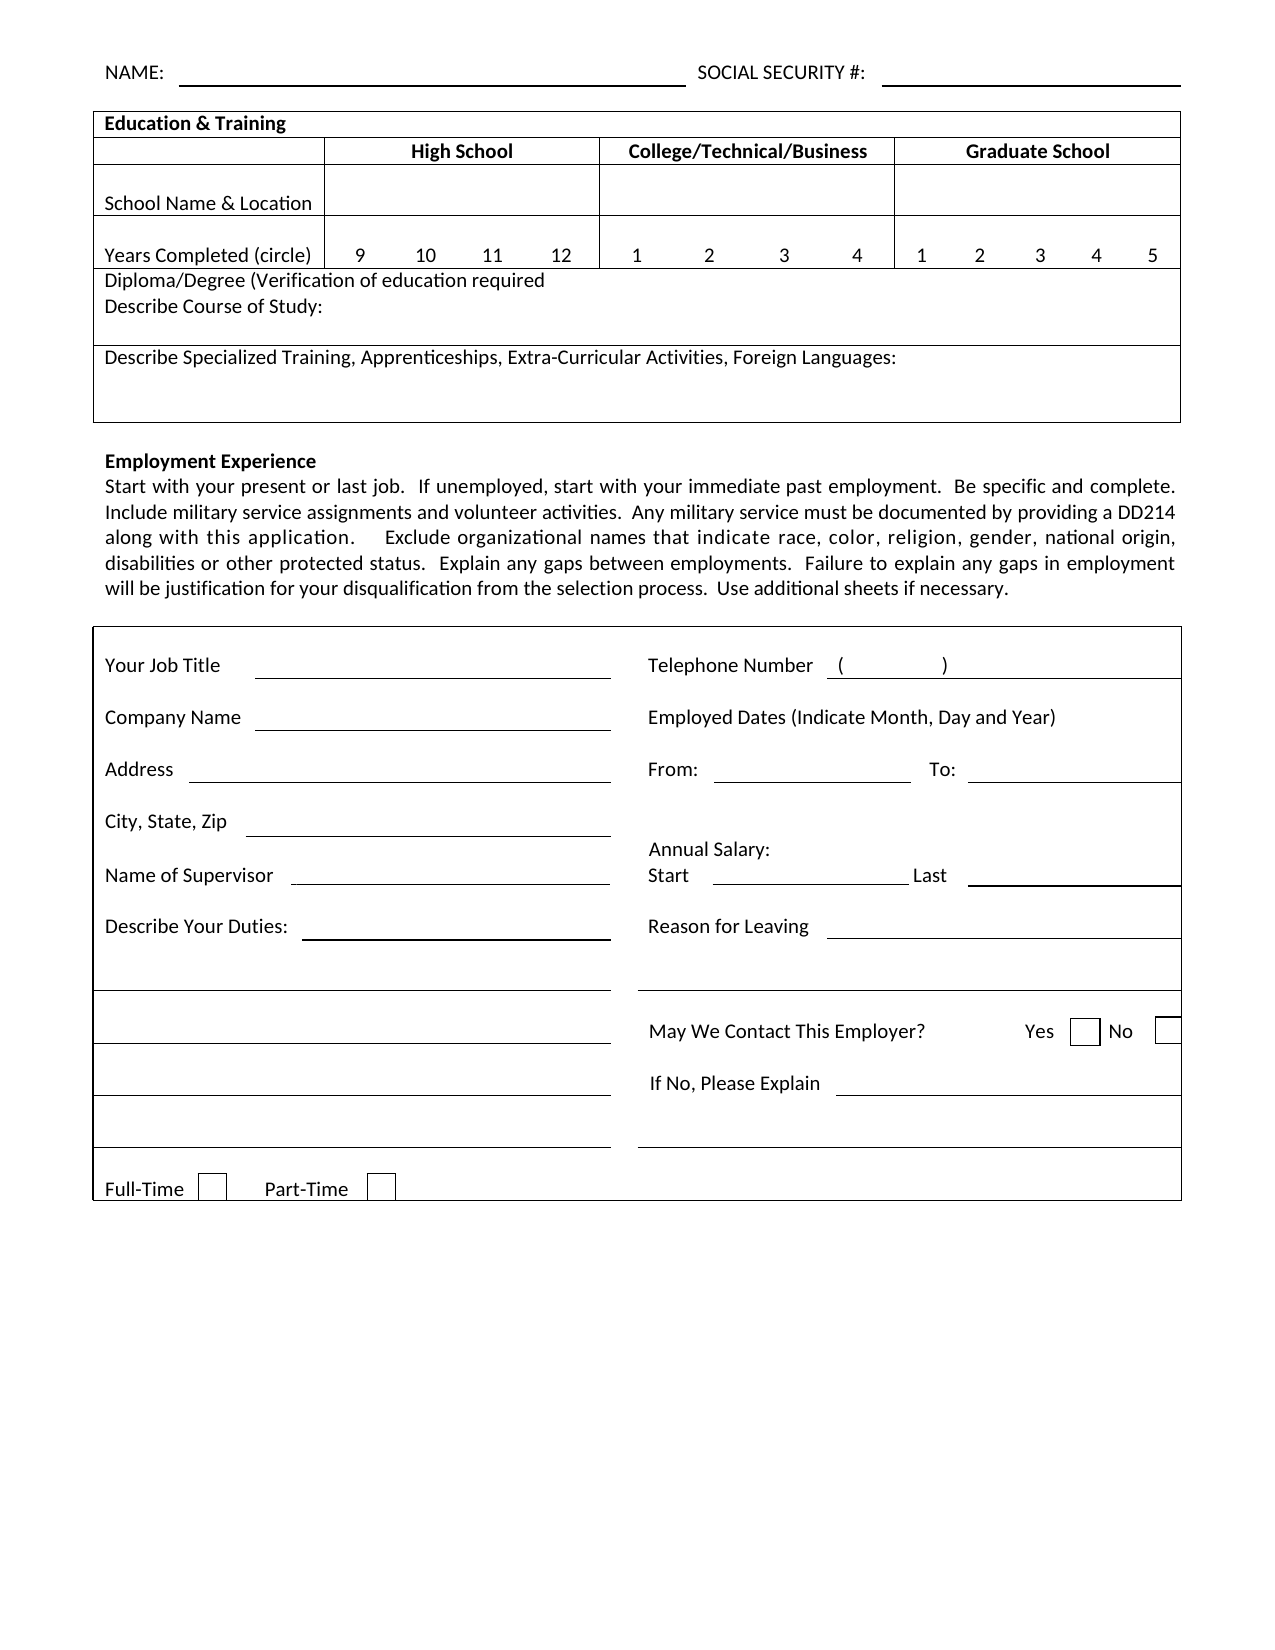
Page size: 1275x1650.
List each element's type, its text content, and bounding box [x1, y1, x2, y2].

text Describe Your Duties: Reason for Leaving [105, 914, 1196, 939]
table_cell [600, 165, 894, 215]
table_cell Graduate School [895, 138, 1180, 163]
text Address From: To: [105, 756, 1196, 781]
table_cell 1 2 3 4 [600, 216, 894, 267]
table_header Education & Training [94, 112, 1180, 137]
text Name of Supervisor Start Last [105, 862, 1196, 887]
table_cell [94, 138, 324, 163]
table_cell 1 2 3 4 5 [895, 216, 1180, 267]
text May We Contact This Employer? Yes No [649, 1019, 1196, 1044]
table_cell High School [325, 138, 599, 163]
table_cell College/Technical/Business [600, 138, 894, 163]
text Full-Time Part-Time [105, 1176, 1196, 1201]
text Employment Experience [105, 448, 320, 474]
table_cell School Name & Location [94, 165, 324, 215]
table_cell Describe Specialized Training, Apprenticeships, Extra-Curricular Activities, Foreign Languages: [94, 346, 1180, 422]
table_cell [895, 165, 1180, 215]
text Your Job Title Telephone Number ( ) [105, 653, 1196, 678]
table_cell Diploma/Degree (Verification of education required Describe Course of Study: [94, 269, 1180, 345]
table_cell Years Completed (circle) [94, 216, 324, 267]
table_cell [325, 165, 599, 215]
text Start with your present or last job. If unemployed, start with your immediate past employment. Be specific and complete. Include military service assignments and volunteer activities. Any military service must be documented by providing a DD214 along with this application. Exclude organizational names that indicate race, color, religion, gender, national origin, disabilities or other protected status. Explain any gaps between employments. Failure to explain any gaps in employment will be justification for your disqualification from the selection process. Use additional sheets if necessary. [105, 474, 1176, 601]
text If No, Please Explain [645, 1071, 825, 1096]
text Company Name Employed Dates (Indicate Month, Day and Year) [105, 704, 1196, 729]
table_cell 9 10 11 12 [325, 216, 599, 267]
text City, State, Zip [105, 808, 234, 834]
text Annual Salary: [649, 837, 1196, 862]
